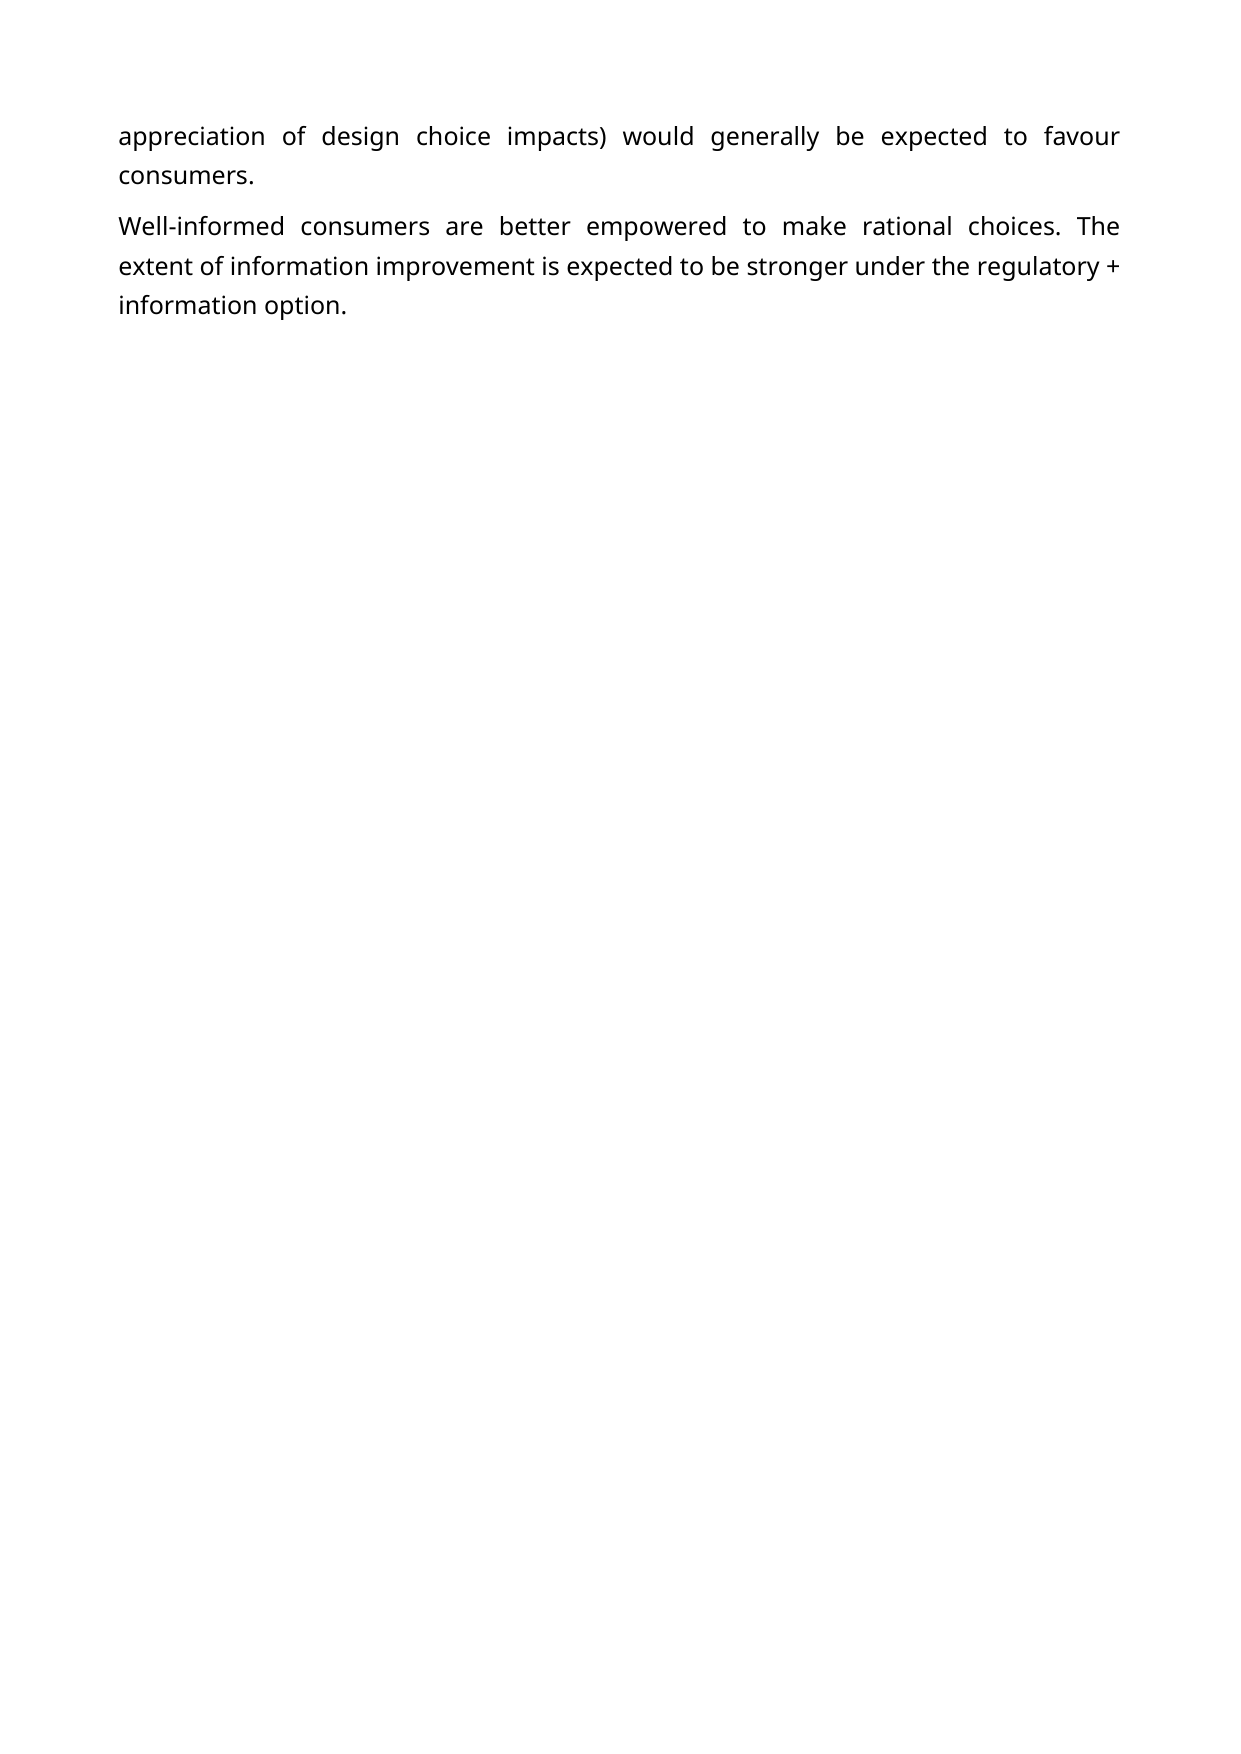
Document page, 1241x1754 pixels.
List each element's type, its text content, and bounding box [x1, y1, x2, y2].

text Well-informed consumers are better empowered to make rational choices. The extent of information improvement is expected to be stronger under the regulatory + information option. [118, 209, 1122, 321]
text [118, 118, 1122, 191]
